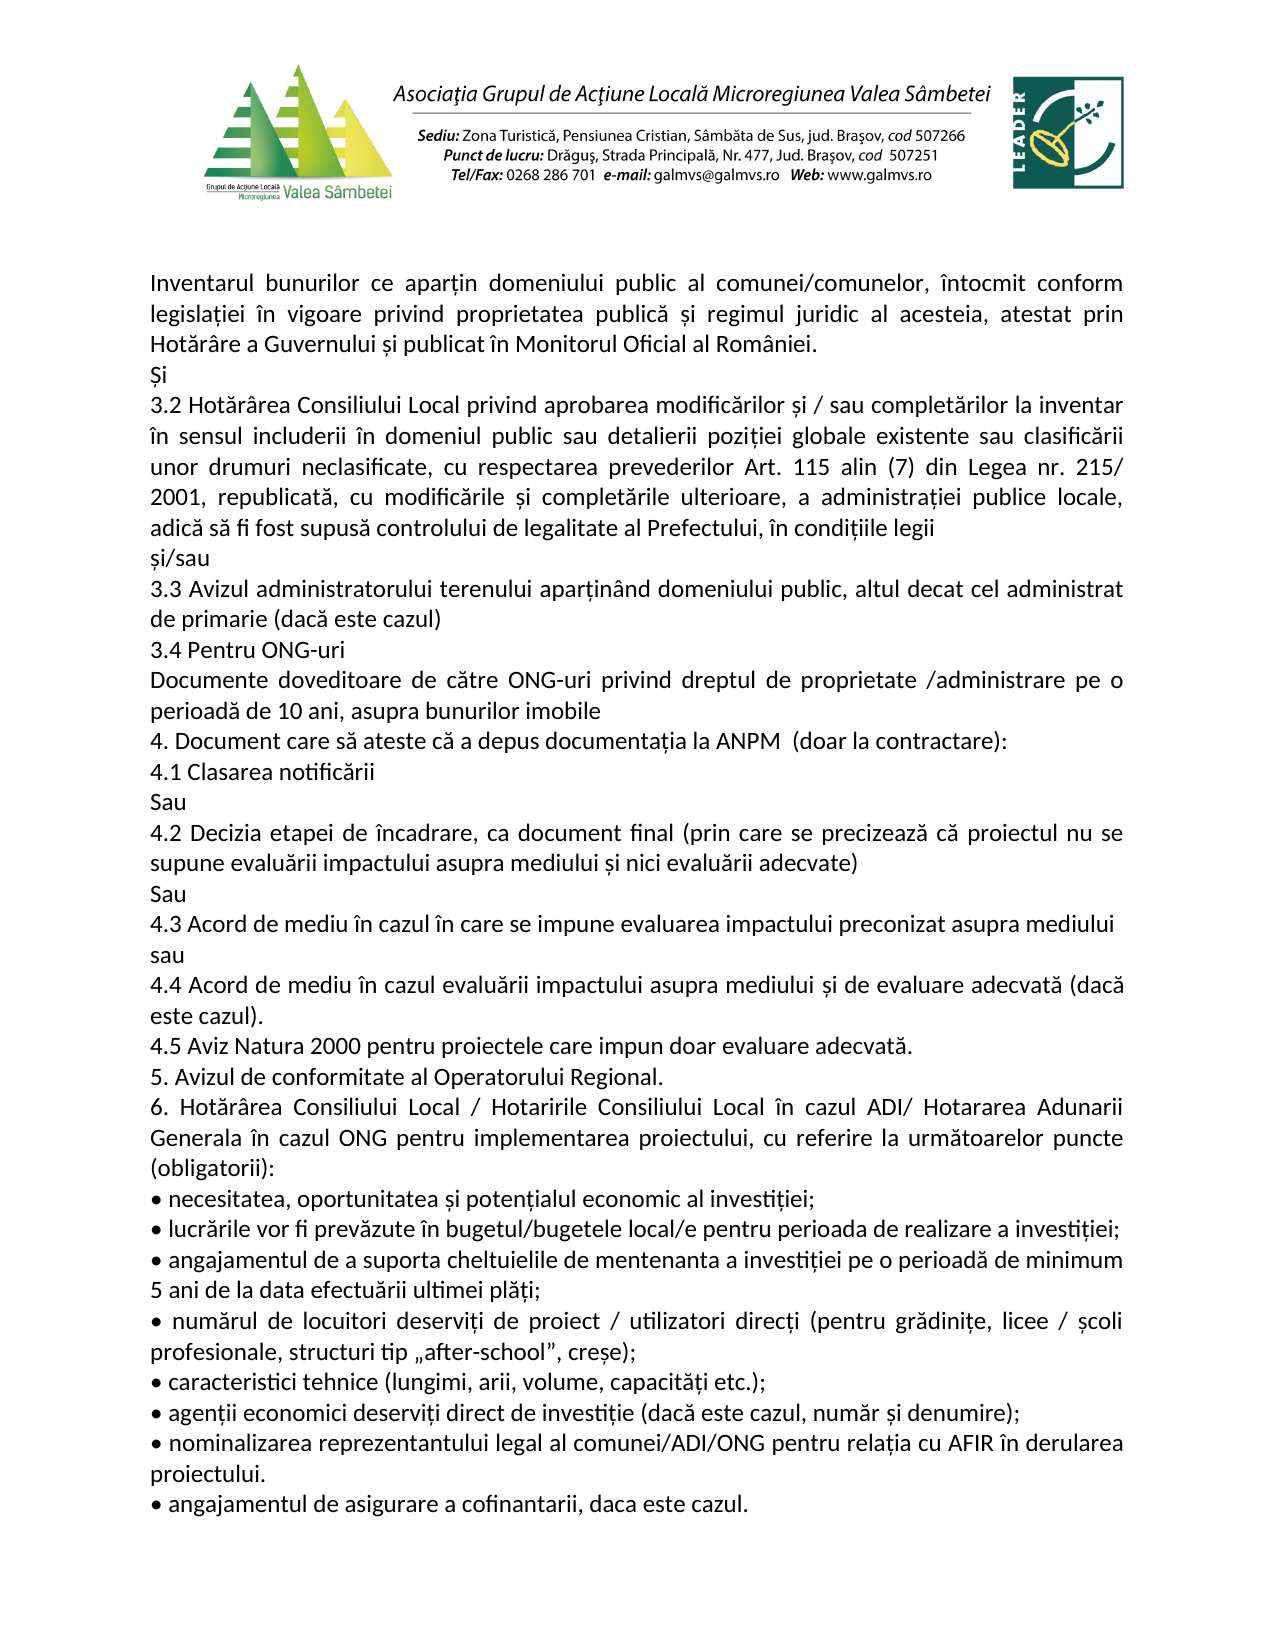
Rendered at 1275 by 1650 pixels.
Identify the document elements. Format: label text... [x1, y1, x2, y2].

text sau [150, 939, 1125, 969]
text • necesitatea, oportunitatea și potenţialul economic al investiţiei; [150, 1183, 1125, 1214]
text 4. Document care să ateste că a depus documentaţia la ANPM (doar la contractare): [150, 725, 1125, 756]
text Documente doveditoare de către ONG-uri privind dreptul de proprietate /administrare pe o perioadă de 10 ani, asupra bunurilor imobile [150, 664, 1125, 725]
picture [151, 29, 1124, 232]
text • nominalizarea reprezentantului legal al comunei/ADI/ONG pentru relaţia cu AFIR în derularea proiectului. [150, 1427, 1125, 1488]
text 6. Hotărârea Consiliului Local / Hotaririle Consiliului Local în cazul ADI/ Hotararea Adunarii Generala în cazul ONG pentru implementarea proiectului, cu referire la următoarelor puncte (obligatorii): [150, 1092, 1125, 1183]
text 5. Avizul de conformitate al Operatorului Regional. [150, 1061, 1125, 1092]
text Sau [150, 878, 1125, 908]
text • lucrările vor fi prevăzute în bugetul/bugetele local/e pentru perioada de realizare a investiţiei; [150, 1214, 1125, 1244]
text Sau [150, 786, 1125, 817]
text 4.5 Aviz Natura 2000 pentru proiectele care impun doar evaluare adecvată. [150, 1031, 1125, 1061]
text • caracteristici tehnice (lungimi, arii, volume, capacităţi etc.); [150, 1366, 1125, 1397]
text 4.1 Clasarea notificării [150, 756, 1125, 786]
text • agenţii economici deserviţi direct de investiţie (dacă este cazul, număr și denumire); [150, 1397, 1125, 1427]
text • angajamentul de a suporta cheltuielile de mentenanta a investiţiei pe o perioadă de minimum 5 ani de la data efectuării ultimei plăţi; [150, 1244, 1125, 1305]
text 3.2 Hotărârea Consiliului Local privind aprobarea modificărilor şi / sau completărilor la inventar în sensul includerii în domeniul public sau detalierii poziției globale existente sau clasificării unor drumuri neclasificate, cu respectarea prevederilor Art. 115 alin (7) din Legea nr. 215/ 2001, republicată, cu modificările şi completările ulterioare, a administraţiei publice locale, adică să fi fost supusă controlului de legalitate al Prefectului, în condiţiile legii [150, 389, 1125, 542]
text 4.3 Acord de mediu în cazul în care se impune evaluarea impactului preconizat asupra mediului [150, 908, 1125, 939]
text 4.2 Decizia etapei de încadrare, ca document final (prin care se precizează că proiectul nu se supune evaluării impactului asupra mediului şi nici evaluării adecvate) [150, 817, 1125, 878]
text • angajamentul de asigurare a cofinantarii, daca este cazul. [150, 1488, 1125, 1519]
text Inventarul bunurilor ce aparţin domeniului public al comunei/comunelor, întocmit conform legislaţiei în vigoare privind proprietatea publică şi regimul juridic al acesteia, atestat prin Hotărâre a Guvernului şi publicat în Monitorul Oficial al României. [150, 267, 1125, 359]
text 3.4 Pentru ONG-uri [150, 634, 1125, 664]
text 4.4 Acord de mediu în cazul evaluării impactului asupra mediului și de evaluare adecvată (dacă este cazul). [150, 969, 1125, 1031]
text 3.3 Avizul administratorului terenului aparţinând domeniului public, altul decat cel administrat de primarie (dacă este cazul) [150, 573, 1125, 634]
text Şi [150, 359, 1125, 389]
text • numărul de locuitori deserviţi de proiect / utilizatori direcţi (pentru grădiniţe, licee / şcoli profesionale, structuri tip „after-school”, creşe); [150, 1305, 1125, 1366]
text și/sau [150, 542, 1125, 573]
